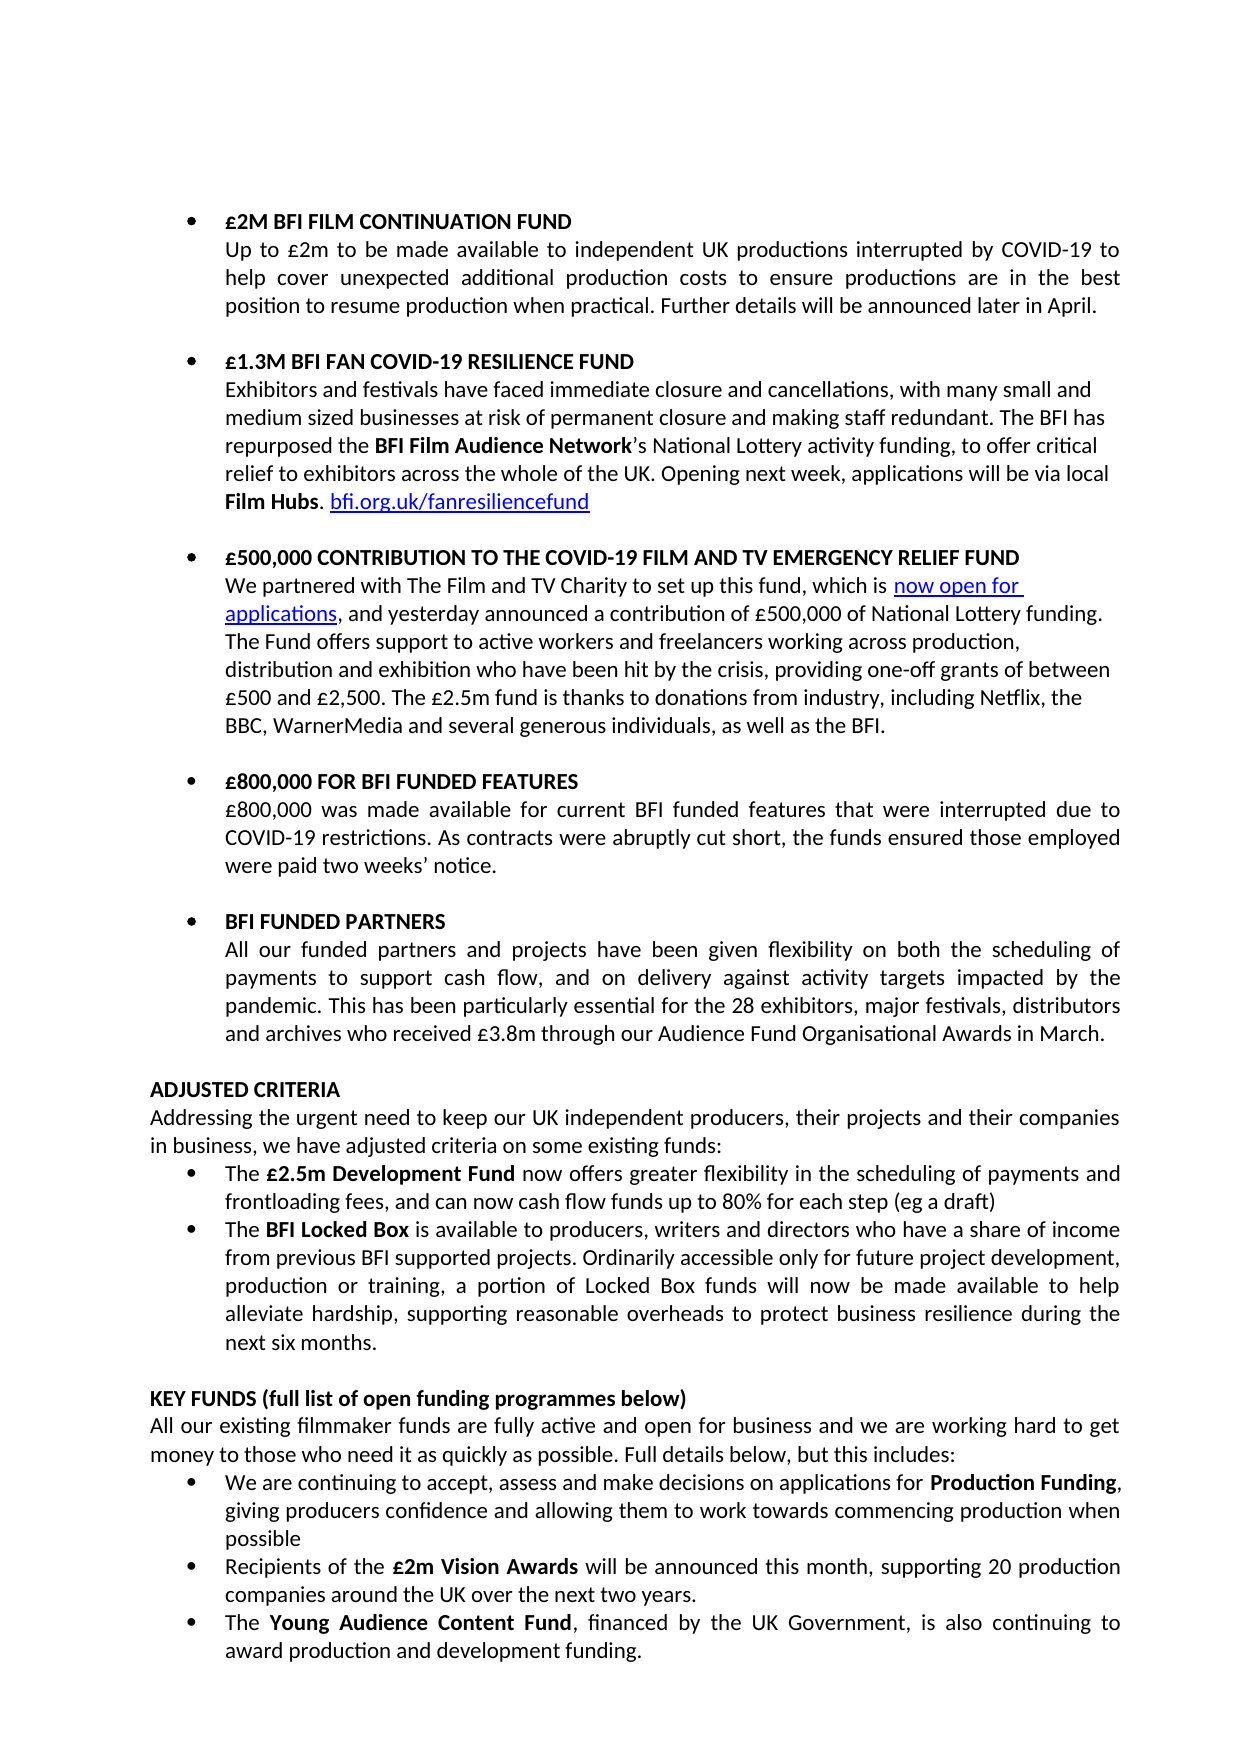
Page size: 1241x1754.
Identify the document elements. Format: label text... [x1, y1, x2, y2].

list £1.3M BFI FAN COVID-19 RESILIENCE FUND [187, 347, 1122, 375]
list The BFI Locked Box is available to producers, writers and directors who have a share of income from previous BFI supported projects. Ordinarily accessible only for future project development, production or training, a portion of Locked Box funds will now be made available to help alleviate hardship, supporting reasonable overheads to protect business resilience during the next six months. [187, 1216, 1122, 1356]
text All our existing filmmaker funds are fully active and open for business and we are working hard to get money to those who need it as quickly as possible. Full details below, but this includes: [150, 1412, 1122, 1468]
list The £2.5m Development Fund now offers greater flexibility in the scheduling of payments and frontloading fees, and can now cash flow funds up to 80% for each step (eg a draft) [187, 1159, 1122, 1216]
list All our funded partners and projects have been given flexibility on both the scheduling of payments to support cash flow, and on delivery against activity targets impacted by the pandemic. This has been particularly essential for the 28 exhibitors, major festivals, distributors and archives who received £3.8m through our Audience Fund Organisational Awards in March. [225, 935, 1122, 1047]
list Recipients of the £2m Vision Awards will be announced this month, supporting 20 production companies around the UK over the next two years. [187, 1552, 1122, 1608]
text Addressing the urgent need to keep our UK independent producers, their projects and their companies in business, we have adjusted criteria on some existing funds: [150, 1103, 1122, 1159]
list £800,000 FOR BFI FUNDED FEATURES [187, 767, 1122, 795]
list Up to £2m to be made available to independent UK productions interrupted by COVID-19 to help cover unexpected additional production costs to ensure productions are in the best position to resume production when practical. Further details will be announced later in April. [225, 235, 1122, 319]
list Exhibitors and festivals have faced immediate closure and cancellations, with many small and medium sized businesses at risk of permanent closure and making staff redundant. The BFI has repurposed the BFI Film Audience Network’s National Lottery activity funding, to offer critical relief to exhibitors across the whole of the UK. Opening next week, applications will be via local Film Hubs. bfi.org.uk/fanresiliencefund [225, 375, 1122, 515]
list We partnered with The Film and TV Charity to set up this fund, which is now open for applications, and yesterday announced a contribution of £500,000 of National Lottery funding. The Fund offers support to active workers and freelancers working across production, distribution and exhibition who have been hit by the crisis, providing one-off grants of between £500 and £2,500. The £2.5m fund is thanks to donations from industry, including Netflix, the BBC, WarnerMedia and several generous individuals, as well as the BFI. [225, 571, 1122, 739]
list BFI FUNDED PARTNERS [187, 907, 1122, 935]
text KEY FUNDS (full list of open funding programmes below) [150, 1384, 1122, 1412]
list £800,000 was made available for current BFI funded features that were interrupted due to COVID-19 restrictions. As contracts were abruptly cut short, the funds ensured those employed were paid two weeks’ notice. [225, 795, 1122, 879]
text ADJUSTED CRITERIA [150, 1075, 1122, 1103]
list The Young Audience Content Fund, financed by the UK Government, is also continuing to award production and development funding. [187, 1608, 1122, 1664]
list We are continuing to accept, assess and make decisions on applications for Production Funding, giving producers confidence and allowing them to work towards commencing production when possible [187, 1468, 1122, 1552]
list £2M BFI FILM CONTINUATION FUND [187, 207, 1122, 235]
list £500,000 CONTRIBUTION TO THE COVID-19 FILM AND TV EMERGENCY RELIEF FUND [187, 543, 1122, 571]
